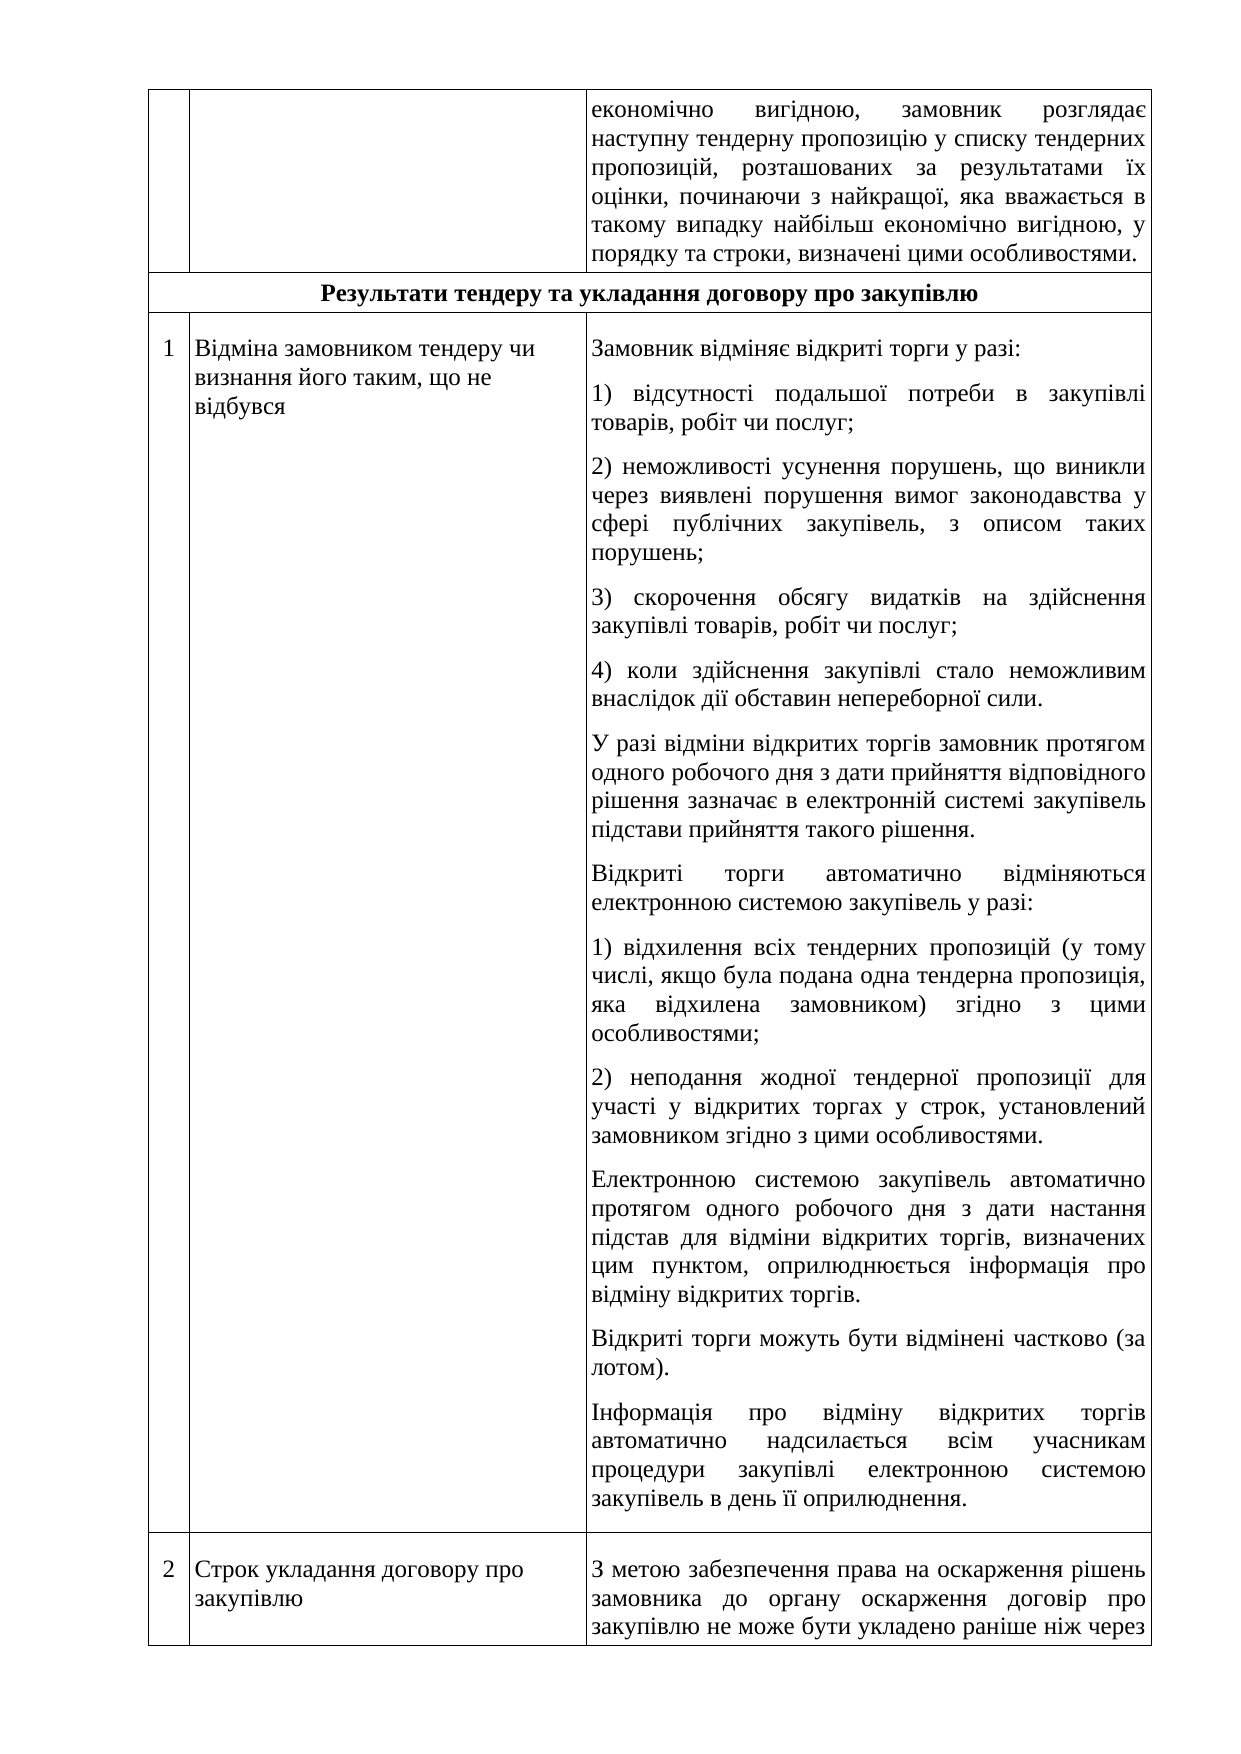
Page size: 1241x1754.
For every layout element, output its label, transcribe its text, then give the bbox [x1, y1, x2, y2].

table_cell 1 [149, 313, 189, 1532]
table_cell Результати тендеру та укладання договору про закупівлю [149, 273, 1151, 312]
table_cell 2 [149, 1533, 189, 1645]
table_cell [587, 1533, 1151, 1645]
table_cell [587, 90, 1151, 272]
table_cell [190, 90, 586, 272]
table_cell Замовник відміняє відкриті торги у разі: 1) відсутності подальшої потреби в закупівлі товарів, робіт чи послуг; 2) неможливості усунення порушень, що виникли через виявлені порушення вимог законодавства у сфері публічних закупівель, з описом таких порушень; 3) скорочення обсягу видатків на здійснення закупівлі товарів, робіт чи послуг; 4) коли здійснення закупівлі стало неможливим внаслідок дії обставин непереборної сили. У разі відміни відкритих торгів замовник протягом одного робочого дня з дати прийняття відповідного рішення зазначає в електронній системі закупівель підстави прийняття такого рішення. Відкриті торги автоматично відміняються електронною системою закупівель у разі: 1) відхилення всіх тендерних пропозицій (у тому числі, якщо була подана одна тендерна пропозиція, яка відхилена замовником) згідно з цими особливостями; 2) неподання жодної тендерної пропозиції для участі у відкритих торгах у строк, установлений замовником згідно з цими особливостями. Електронною системою закупівель автоматично протягом одного робочого дня з дати настання підстав для відміни відкритих торгів, визначених цим пунктом, оприлюднюється інформація про відміну відкритих торгів. Відкриті торги можуть бути відмінені частково (за лотом). Інформація про відміну відкритих торгів автоматично надсилається всім учасникам процедури закупівлі електронною системою закупівель в день її оприлюднення. [587, 313, 1151, 1532]
table_cell Відміна замовником тендеру чи визнання його таким, що не відбувся [190, 313, 586, 1532]
table_cell 3 [149, 90, 189, 272]
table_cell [190, 1533, 586, 1645]
